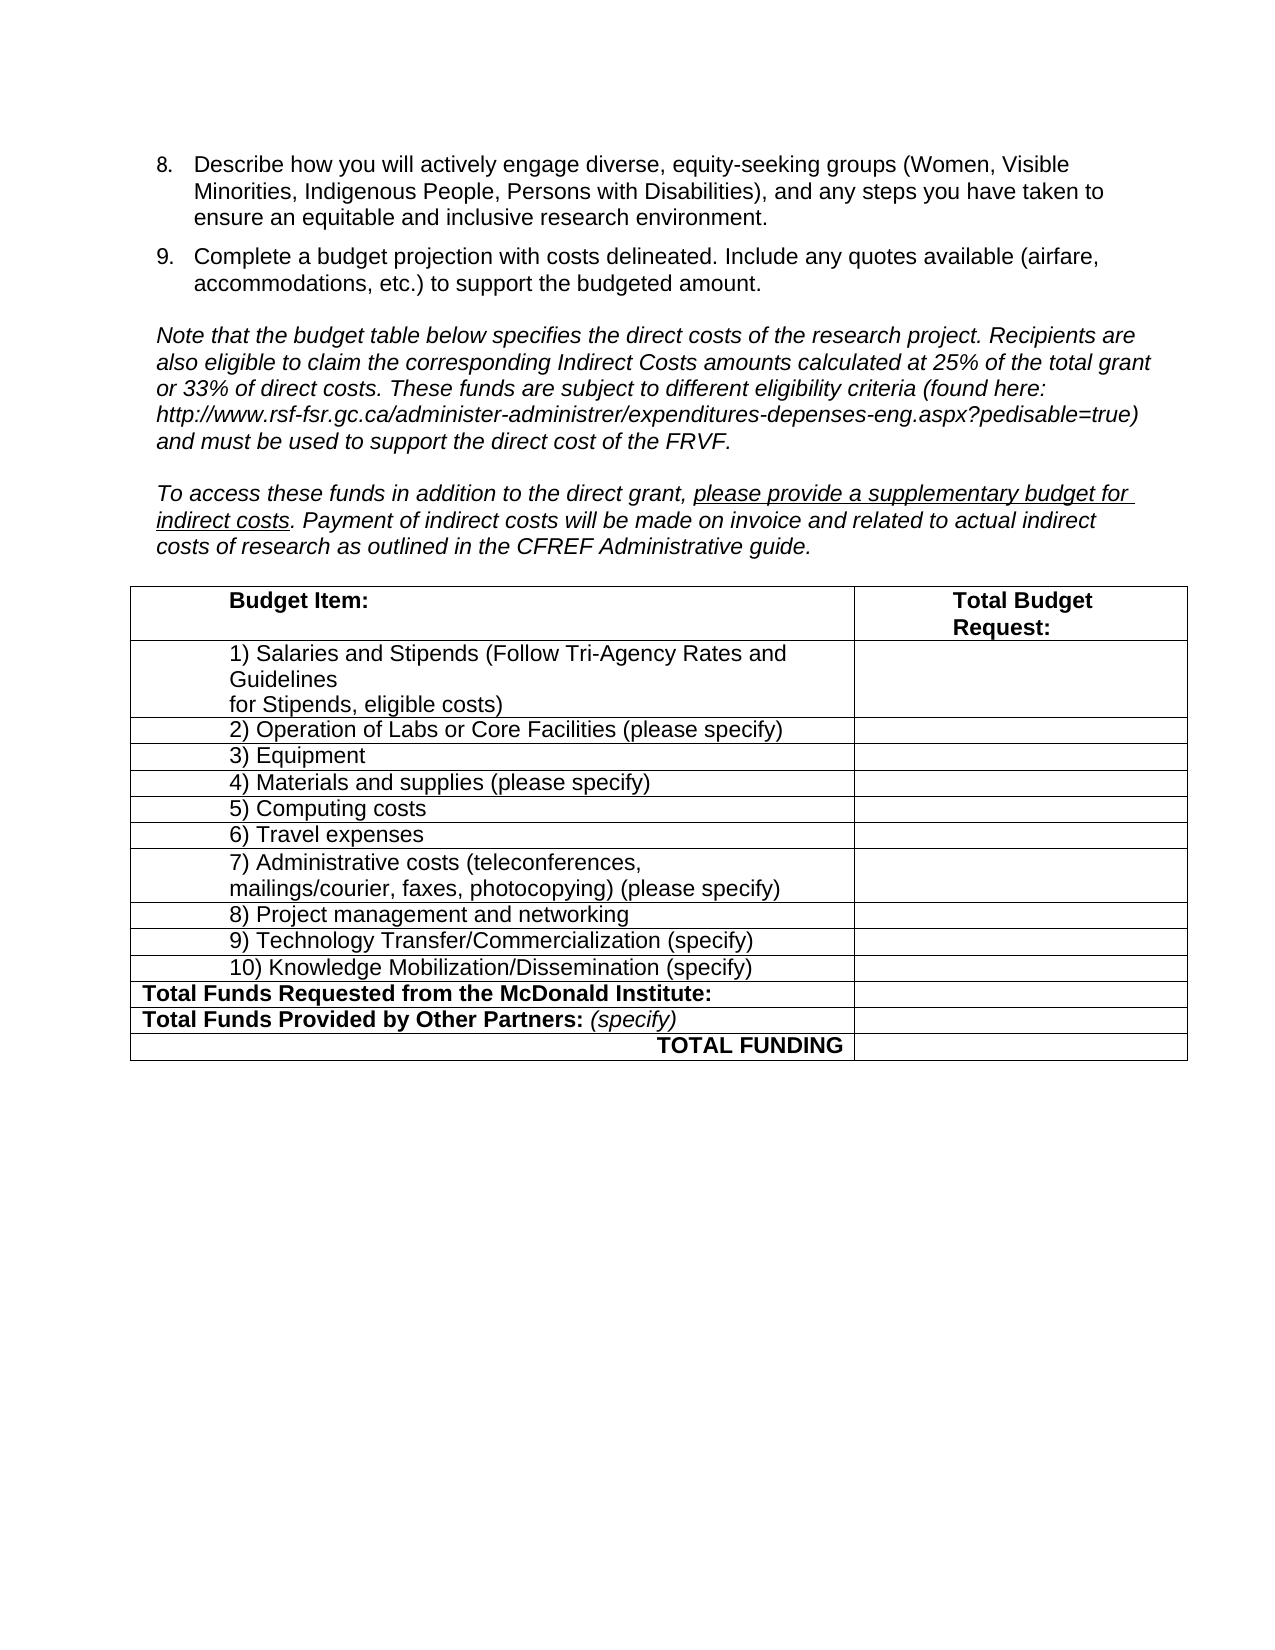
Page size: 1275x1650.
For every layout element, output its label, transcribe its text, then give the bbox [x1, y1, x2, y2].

text To access these funds in addition to the direct grant, please provide a supplementary budget for indirect costs. Payment of indirect costs will be made on invoice and related to actual indirect costs of research as outlined in the CFREF Administrative guide. [156, 480, 1157, 559]
table_cell [855, 771, 1187, 796]
table_cell [855, 823, 1187, 848]
table_header Total Budget Request: [855, 587, 1187, 640]
text Note that the budget table below specifies the direct costs of the research project. Recipients are also eligible to claim the corresponding Indirect Costs amounts calculated at 25% of the total grant or 33% of direct costs. These funds are subject to different eligibility criteria (found here: http://www.rsf-fsr.gc.ca/administer-administrer/expenditures-depenses-eng.aspx?pedisable=true) and must be used to support the direct cost of the FRVF. [156, 322, 1157, 454]
table_cell [855, 641, 1187, 717]
table_header Budget Item: [131, 587, 854, 640]
table_cell Total Funds Provided by Other Partners: (specify) [131, 1008, 854, 1033]
list Complete a budget projection with costs delineated. Include any quotes available (airfare, accommodations, etc.) to support the budgeted amount. [156, 243, 1157, 296]
list Describe how you will actively engage diverse, equity-seeking groups (Women, Visible Minorities, Indigenous People, Persons with Disabilities), and any steps you have taken to ensure an equitable and inclusive research environment. [156, 150, 1157, 231]
table_cell [855, 1034, 1187, 1060]
table_cell 9) Technology Transfer/Commercialization (specify) [131, 929, 854, 954]
table_cell 2) Operation of Labs or Core Facilities (please specify) [131, 718, 854, 743]
table_cell [855, 929, 1187, 954]
table_cell TOTAL FUNDING [131, 1034, 854, 1060]
table_cell [855, 718, 1187, 743]
table_cell 3) Equipment [131, 744, 854, 769]
table_cell [855, 744, 1187, 769]
table_cell 1) Salaries and Stipends (Follow Tri-Agency Rates and Guidelines for Stipends, eligible costs) [131, 641, 854, 717]
table_cell [855, 903, 1187, 928]
table_cell Total Funds Requested from the McDonald Institute: [131, 982, 854, 1007]
table_cell [855, 797, 1187, 822]
table_cell [855, 956, 1187, 981]
table_cell 6) Travel expenses [131, 823, 854, 848]
table_cell 4) Materials and supplies (please specify) [131, 771, 854, 796]
table_cell 5) Computing costs [131, 797, 854, 822]
table_cell [855, 849, 1187, 902]
table_cell [855, 1008, 1187, 1033]
table_cell [855, 982, 1187, 1007]
table_cell 7) Administrative costs (teleconferences, mailings/courier, faxes, photocopying) (please specify) [131, 849, 854, 902]
table_cell 10) Knowledge Mobilization/Dissemination (specify) [131, 956, 854, 981]
table_cell 8) Project management and networking [131, 903, 854, 928]
